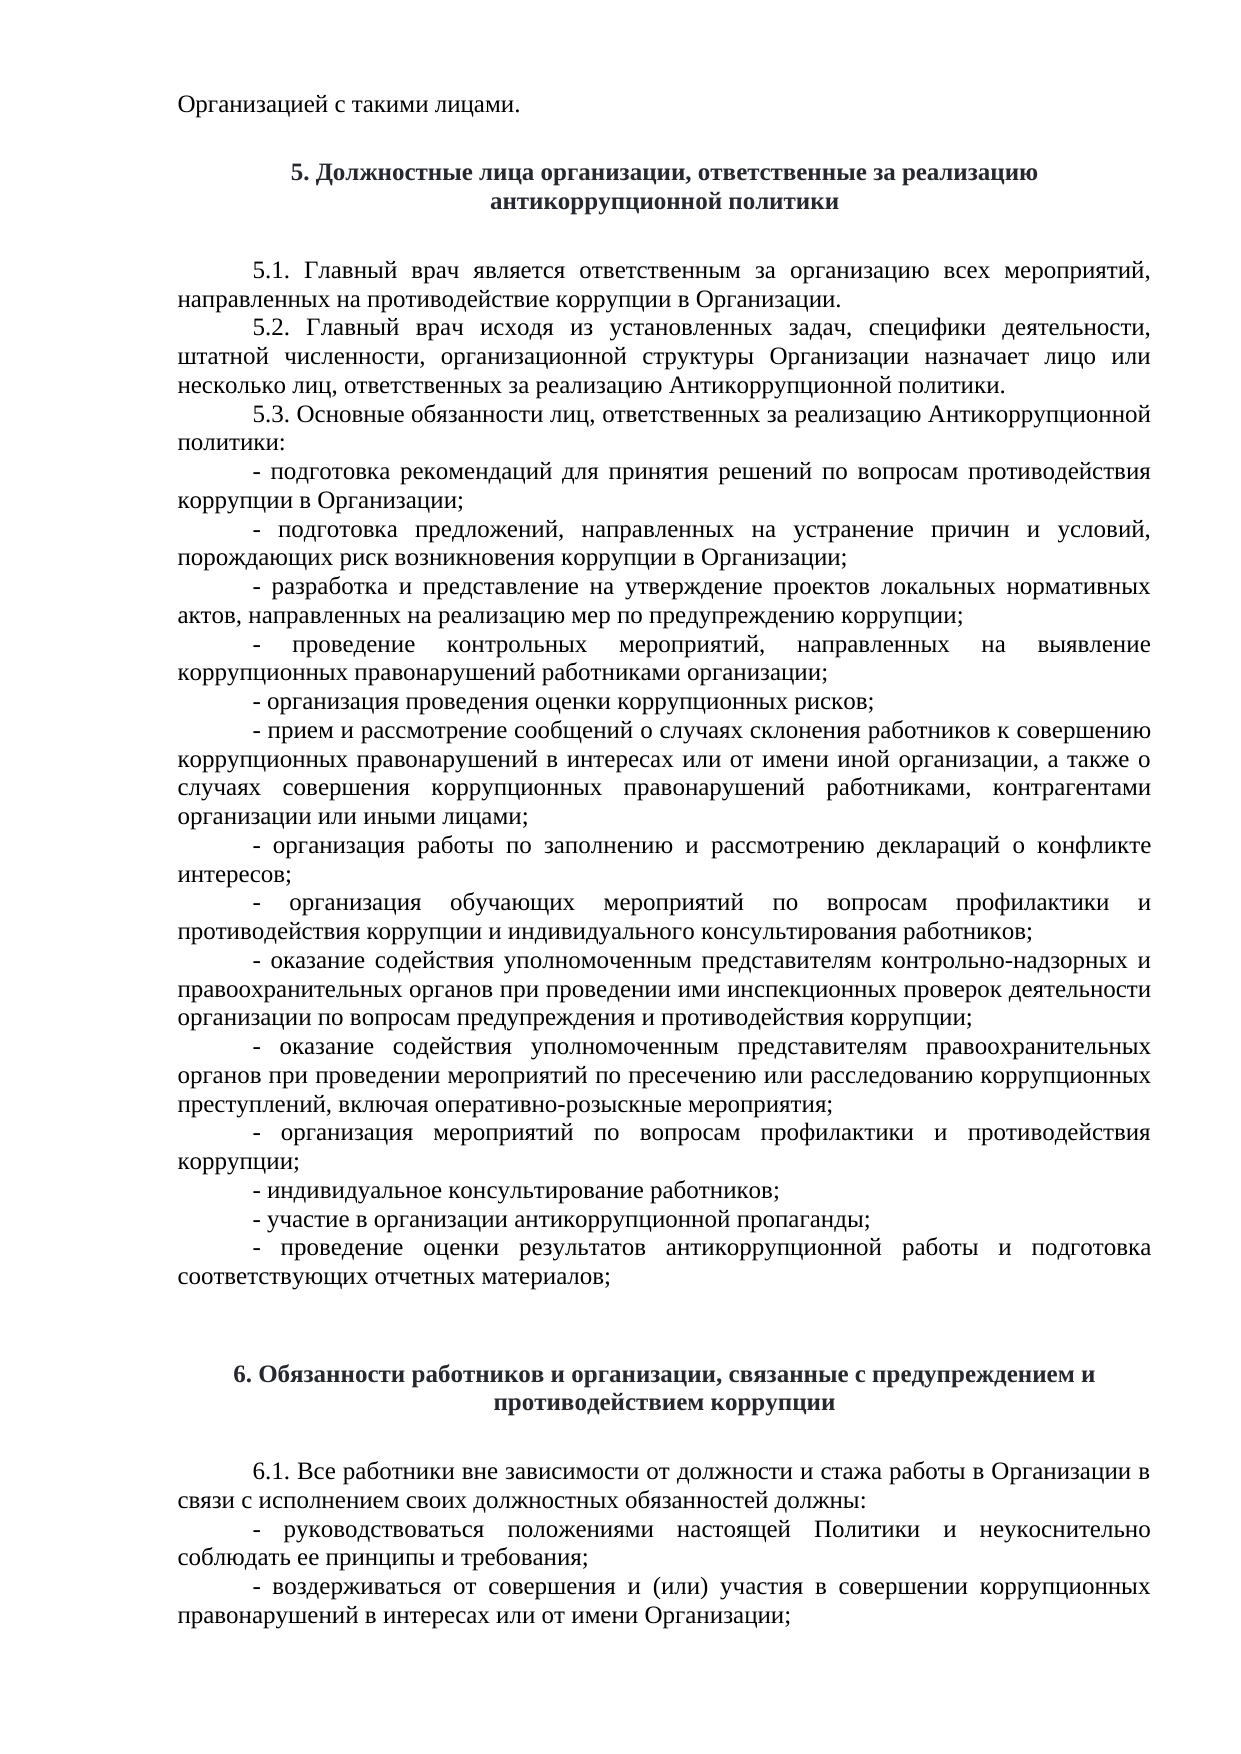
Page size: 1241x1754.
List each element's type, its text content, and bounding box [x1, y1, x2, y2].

text - разработка и представление на утверждение проектов локальных нормативных актов, направленных на реализацию мер по предупреждению коррупции; [177, 571, 1152, 629]
text 5.3. Основные обязанности лиц, ответственных за реализацию Антикоррупционной политики: [177, 399, 1152, 456]
text - подготовка предложений, направленных на устранение причин и условий, порождающих риск возникновения коррупции в Организации; [177, 514, 1152, 571]
text - прием и рассмотрение сообщений о случаях склонения работников к совершению коррупционных правонарушений в интересах или от имени иной организации, а также о случаях совершения коррупционных правонарушений работниками, контрагентами организации или иными лицами; [177, 715, 1152, 830]
text - проведение контрольных мероприятий, направленных на выявление коррупционных правонарушений работниками организации; [177, 629, 1152, 686]
text - организация проведения оценки коррупционных рисков; [177, 686, 1152, 715]
text 5.1. Главный врач является ответственным за организацию всех мероприятий, направленных на противодействие коррупции в Организации. [177, 255, 1152, 312]
text - организация мероприятий по вопросам профилактики и противодействия коррупции; [177, 1117, 1152, 1175]
text 6.1. Все работники вне зависимости от должности и стажа работы в Организации в связи с исполнением своих должностных обязанностей должны: [177, 1456, 1152, 1514]
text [177, 89, 1152, 117]
text - организация обучающих мероприятий по вопросам профилактики и противодействия коррупции и индивидуального консультирования работников; [177, 887, 1152, 945]
text 5. Должностные лица организации, ответственные за реализацию антикоррупционной политики [177, 157, 1152, 215]
text - руководствоваться положениями настоящей Политики и неукоснительно соблюдать ее принципы и требования; [177, 1514, 1152, 1571]
text - организация работы по заполнению и рассмотрению деклараций о конфликте интересов; [177, 830, 1152, 887]
text 6. Обязанности работников и организации, связанные с предупреждением и противодействием коррупции [177, 1359, 1152, 1416]
text - индивидуальное консультирование работников; [177, 1175, 1152, 1204]
text - воздерживаться от совершения и (или) участия в совершении коррупционных правонарушений в интересах или от имени Организации; [177, 1571, 1152, 1629]
text - оказание содействия уполномоченным представителям контрольно-надзорных и правоохранительных органов при проведении ими инспекционных проверок деятельности организации по вопросам предупреждения и противодействия коррупции; [177, 945, 1152, 1031]
text 5.2. Главный врач исходя из установленных задач, специфики деятельности, штатной численности, организационной структуры Организации назначает лицо или несколько лиц, ответственных за реализацию Антикоррупционной политики. [177, 312, 1152, 399]
text - подготовка рекомендаций для принятия решений по вопросам противодействия коррупции в Организации; [177, 456, 1152, 514]
text - участие в организации антикоррупционной пропаганды; [177, 1204, 1152, 1232]
text - проведение оценки результатов антикоррупционной работы и подготовка соответствующих отчетных материалов; [177, 1232, 1152, 1290]
text - оказание содействия уполномоченным представителям правоохранительных органов при проведении мероприятий по пресечению или расследованию коррупционных преступлений, включая оперативно-розыскные мероприятия; [177, 1031, 1152, 1117]
